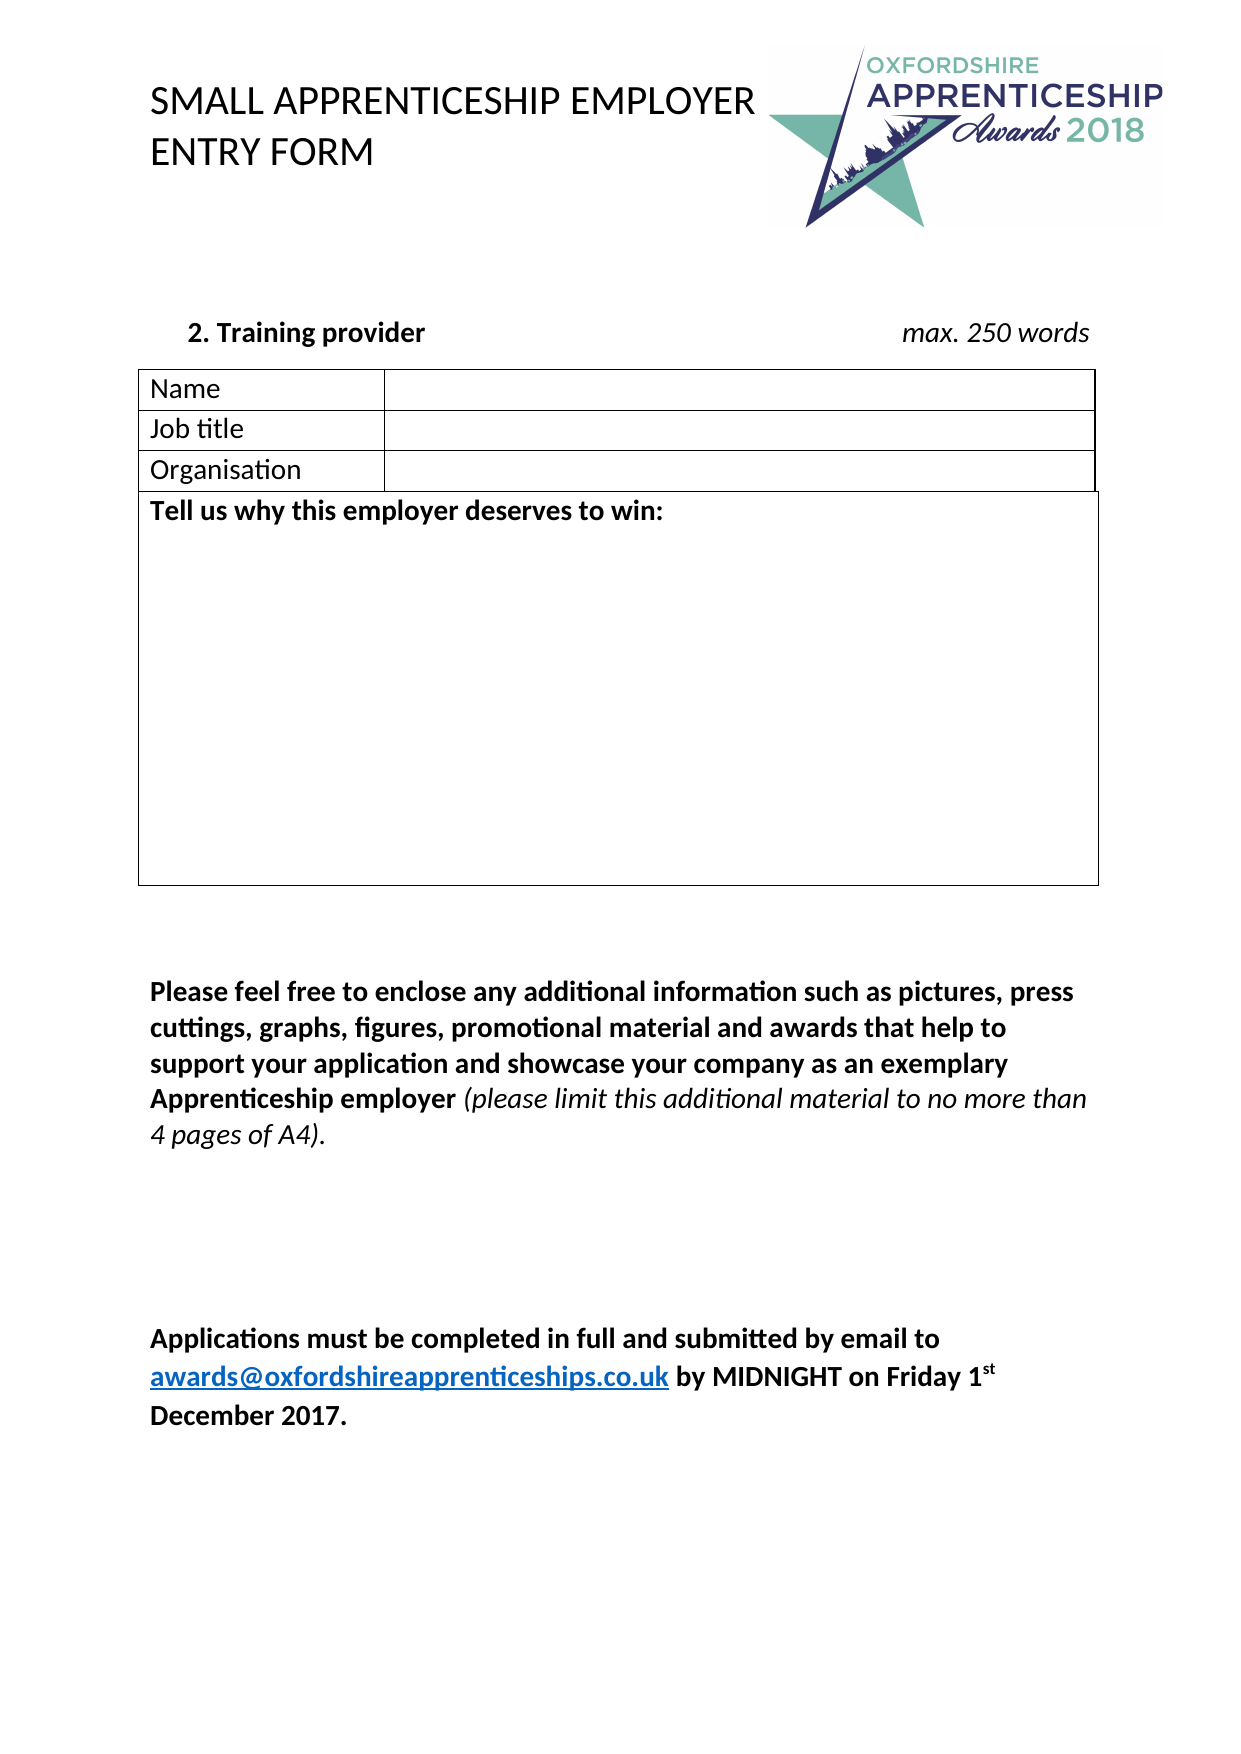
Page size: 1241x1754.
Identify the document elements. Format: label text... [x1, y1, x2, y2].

text 2. Training provider max. 250 words [187, 314, 1090, 349]
table_cell [385, 411, 1094, 450]
text Please feel free to enclose any additional information such as pictures, press cuttings, graphs, figures, promotional material and awards that help to support your application and showcase your company as an exemplary Apprenticeship employer (please limit this additional material to no more than 4 pages of A4). [150, 973, 1090, 1152]
picture [768, 45, 1163, 228]
table_header [385, 370, 1094, 409]
text Applications must be completed in full and submitted by email to awards@oxfordshireapprenticeships.co.uk by MIDNIGHT on Friday 1st December 2017. [150, 1320, 1090, 1432]
table_cell Job title [139, 411, 384, 450]
table_header Name [139, 370, 384, 409]
table_cell Tell us why this employer deserves to win: [139, 492, 1098, 885]
table_cell Organisation [139, 451, 384, 491]
table_cell [385, 451, 1094, 491]
